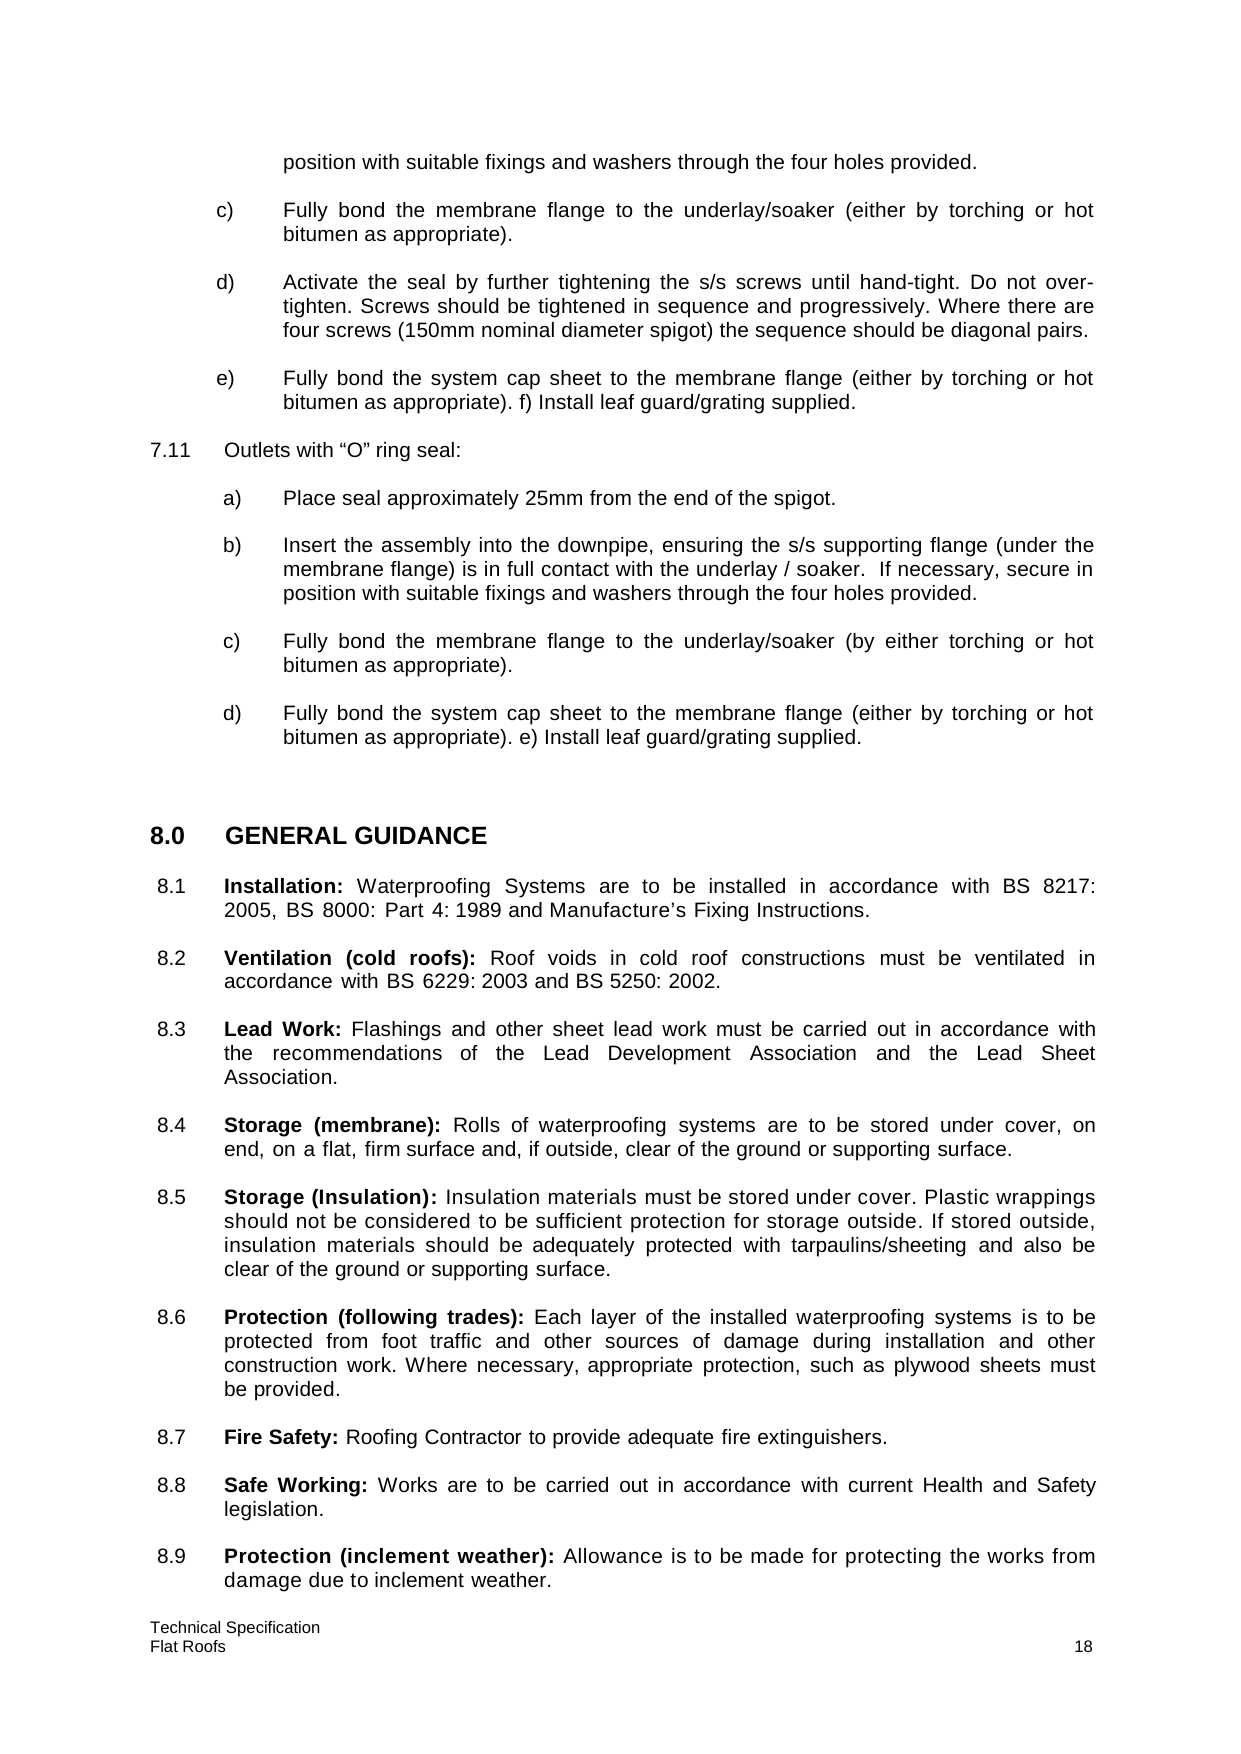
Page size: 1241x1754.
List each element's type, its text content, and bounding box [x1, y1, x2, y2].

list Lead Work: Flashings and other sheet lead work must be carried out in accordance with the recommendations of the Lead Development Association and the Lead Sheet Association. [157, 1017, 1096, 1089]
list Installation: Waterproofing Systems are to be installed in accordance with BS 8217: 2005, BS 8000: Part 4: 1989 and Manufacture’s Fixing Instructions. [157, 873, 1096, 921]
list Fully bond the membrane flange to the underlay/soaker (by either torching or hot bitumen as appropriate). [223, 629, 1096, 677]
list Fire Safety: Roofing Contractor to provide adequate fire extinguishers. [157, 1424, 1096, 1448]
list Ventilation (cold roofs): Roof voids in cold roof constructions must be ventilated in accordance with BS 6229: 2003 and BS 5250: 2002. [157, 945, 1096, 993]
list Fully bond the membrane flange to the underlay/soaker (either by torching or hot bitumen as appropriate). [216, 198, 1096, 246]
subtitle GENERAL GUIDANCE [150, 821, 1093, 849]
list Storage (Insulation): Insulation materials must be stored under cover. Plastic wrappings should not be considered to be sufficient protection for storage outside. If stored outside, insulation materials should be adequately protected with tarpaulins/sheeting and also be clear of the ground or supporting surface. [157, 1185, 1096, 1281]
list Protection (inclement weather): Allowance is to be made for protecting the works from damage due to inclement weather. [157, 1544, 1096, 1592]
list Fully bond the system cap sheet to the membrane flange (either by torching or hot bitumen as appropriate). f) Install leaf guard/grating supplied. [216, 366, 1096, 413]
list Place seal approximately 25mm from the end of the spigot. [223, 485, 1096, 509]
list Safe Working: Works are to be carried out in accordance with current Health and Safety legislation. [157, 1472, 1096, 1520]
list Outlets with “O” ring seal: [150, 437, 1096, 461]
list Storage (membrane): Rolls of waterproofing systems are to be stored under cover, on end, on a flat, firm surface and, if outside, clear of the ground or supporting surface. [157, 1113, 1096, 1161]
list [216, 150, 1096, 174]
list Protection (following trades): Each layer of the installed waterproofing systems is to be protected from foot traffic and other sources of damage during installation and other construction work. Where necessary, appropriate protection, such as plywood sheets must be provided. [157, 1305, 1096, 1401]
list Activate the seal by further tightening the s/s screws until hand-tight. Do not over-tighten. Screws should be tightened in sequence and progressively. Where there are four screws (150mm nominal diameter spigot) the sequence should be diagonal pairs. [216, 270, 1096, 342]
list Fully bond the system cap sheet to the membrane flange (either by torching or hot bitumen as appropriate). e) Install leaf guard/grating supplied. [223, 701, 1096, 749]
